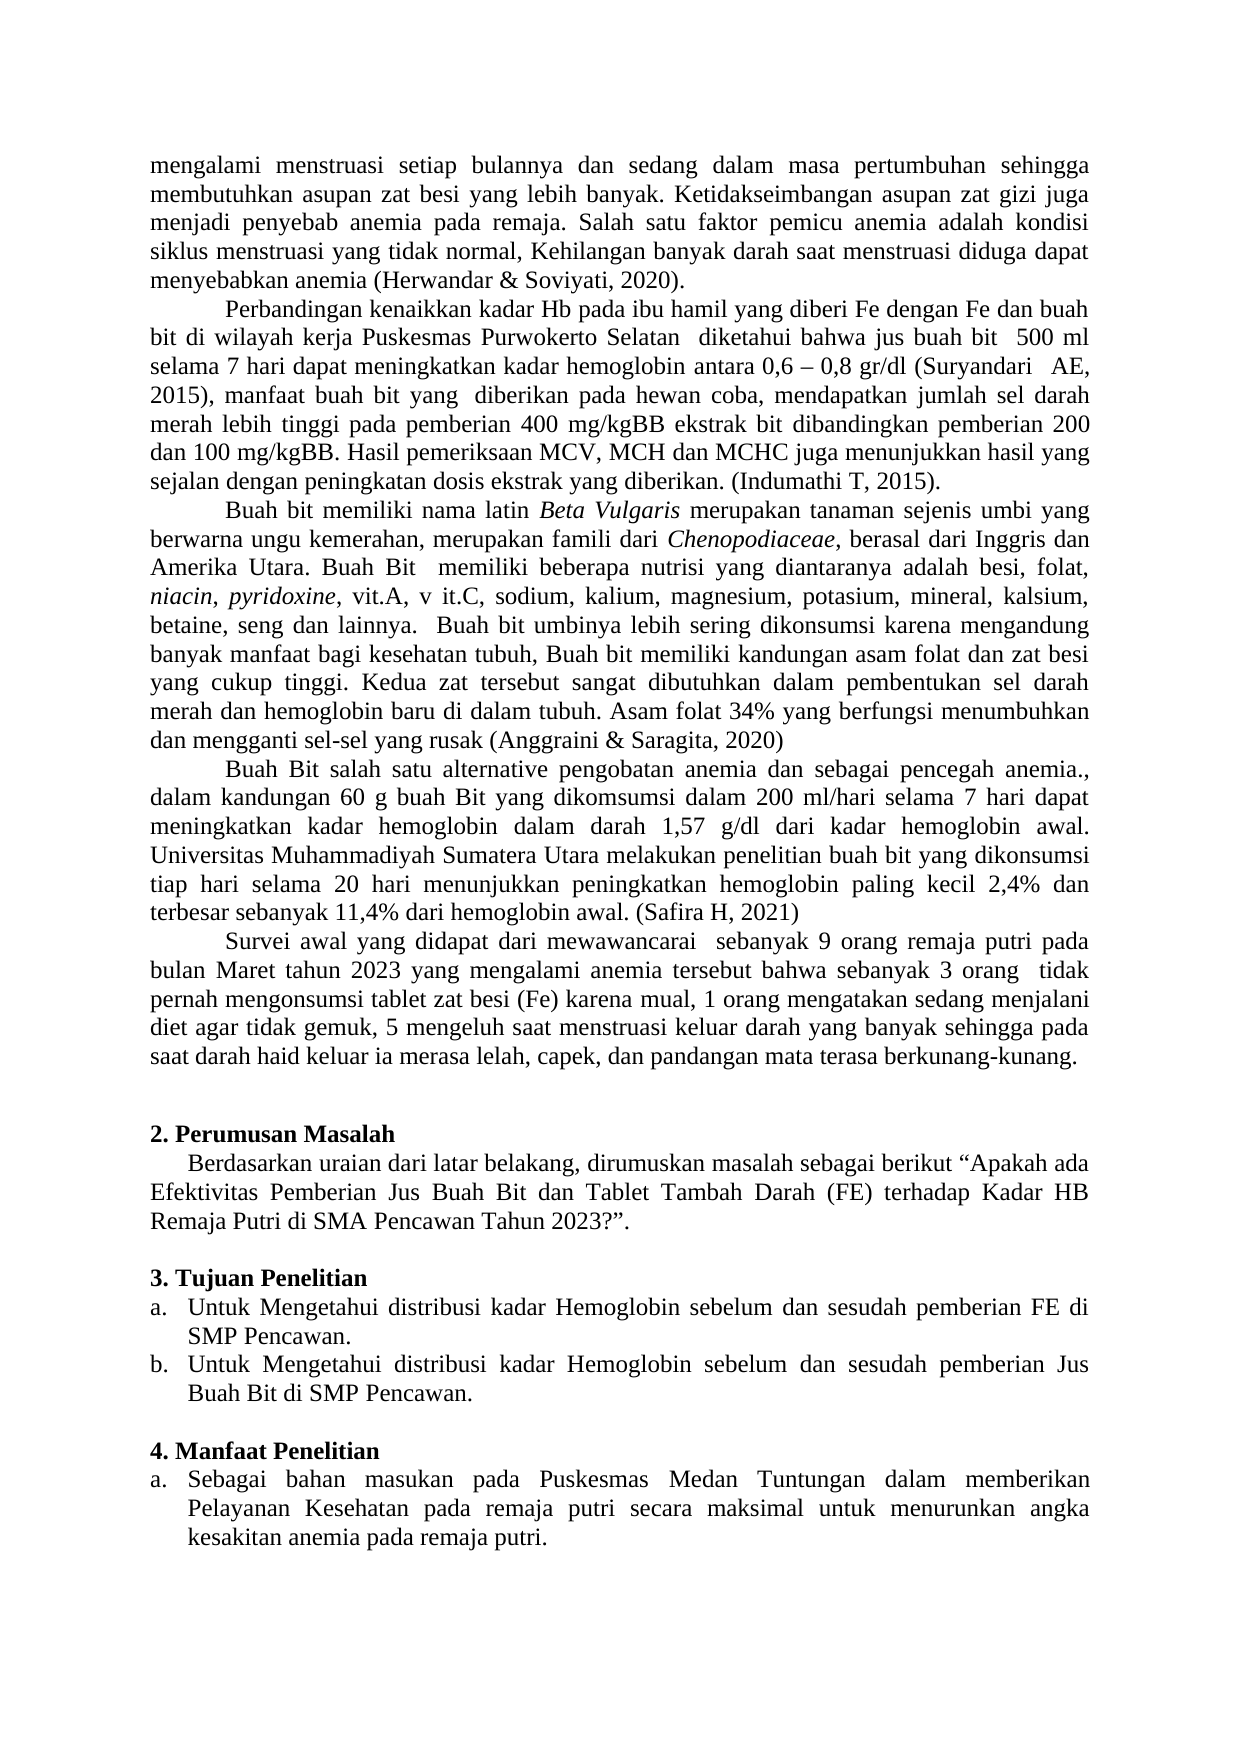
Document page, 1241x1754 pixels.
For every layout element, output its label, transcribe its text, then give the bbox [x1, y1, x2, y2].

text Survei awal yang didapat dari mewawancarai sebanyak 9 orang remaja putri pada bulan Maret tahun 2023 yang mengalami anemia tersebut bahwa sebanyak 3 orang tidak pernah mengonsumsi tablet zat besi (Fe) karena mual, 1 orang mengatakan sedang menjalani diet agar tidak gemuk, 5 mengeluh saat menstruasi keluar darah yang banyak sehingga pada saat darah haid keluar ia merasa lelah, capek, dan pandangan mata terasa berkunang-kunang. [150, 926, 1090, 1070]
text Perbandingan kenaikkan kadar Hb pada ibu hamil yang diberi Fe dengan Fe dan buah bit di wilayah kerja Puskesmas Purwokerto Selatan diketahui bahwa jus buah bit 500 ml selama 7 hari dapat meningkatkan kadar hemoglobin antara 0,6 – 0,8 gr/dl (Suryandari AE, 2015), manfaat buah bit yang diberikan pada hewan coba, mendapatkan jumlah sel darah merah lebih tinggi pada pemberian 400 mg/kgBB ekstrak bit dibandingkan pemberian 200 dan 100 mg/kgBB. Hasil pemeriksaan MCV, MCH dan MCHC juga menunjukkan hasil yang sejalan dengan peningkatan dosis ekstrak yang diberikan. (Indumathi T, 2015). [150, 294, 1090, 495]
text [150, 150, 1090, 294]
list Untuk Mengetahui distribusi kadar Hemoglobin sebelum dan sesudah pemberian FE di SMP Pencawan. [150, 1292, 1090, 1349]
list Perumusan Masalah [150, 1119, 1090, 1148]
text Berdasarkan uraian dari latar belakang, dirumuskan masalah sebagai berikut “Apakah ada Efektivitas Pemberian Jus Buah Bit dan Tablet Tambah Darah (FE) terhadap Kadar HB Remaja Putri di SMA Pencawan Tahun 2023?”. [150, 1148, 1090, 1234]
list Manfaat Penelitian [150, 1436, 1090, 1464]
list Tujuan Penelitian [150, 1263, 1090, 1292]
text Buah bit memiliki nama latin Beta Vulgaris merupakan tanaman sejenis umbi yang berwarna ungu kemerahan, merupakan famili dari Chenopodiaceae, berasal dari Inggris dan Amerika Utara. Buah Bit memiliki beberapa nutrisi yang diantaranya adalah besi, folat, niacin, pyridoxine, vit.A, v it.C, sodium, kalium, magnesium, potasium, mineral, kalsium, betaine, seng dan lainnya. Buah bit umbinya lebih sering dikonsumsi karena mengandung banyak manfaat bagi kesehatan tubuh, Buah bit memiliki kandungan asam folat dan zat besi yang cukup tinggi. Kedua zat tersebut sangat dibutuhkan dalam pembentukan sel darah merah dan hemoglobin baru di dalam tubuh. Asam folat 34% yang berfungsi menumbuhkan dan mengganti sel-sel yang rusak (Anggraini & Saragita, 2020) [150, 495, 1090, 754]
text Buah Bit salah satu alternative pengobatan anemia dan sebagai pencegah anemia., dalam kandungan 60 g buah Bit yang dikomsumsi dalam 200 ml/hari selama 7 hari dapat meningkatkan kadar hemoglobin dalam darah 1,57 g/dl dari kadar hemoglobin awal. Universitas Muhammadiyah Sumatera Utara melakukan penelitian buah bit yang dikonsumsi tiap hari selama 20 hari menunjukkan peningkatkan hemoglobin paling kecil 2,4% dan terbesar sebanyak 11,4% dari hemoglobin awal. (Safira H, 2021) [150, 754, 1090, 926]
list Sebagai bahan masukan pada Puskesmas Medan Tuntungan dalam memberikan Pelayanan Kesehatan pada remaja putri secara maksimal untuk menurunkan angka kesakitan anemia pada remaja putri. [150, 1464, 1090, 1551]
list Untuk Mengetahui distribusi kadar Hemoglobin sebelum dan sesudah pemberian Jus Buah Bit di SMP Pencawan. [150, 1349, 1090, 1407]
